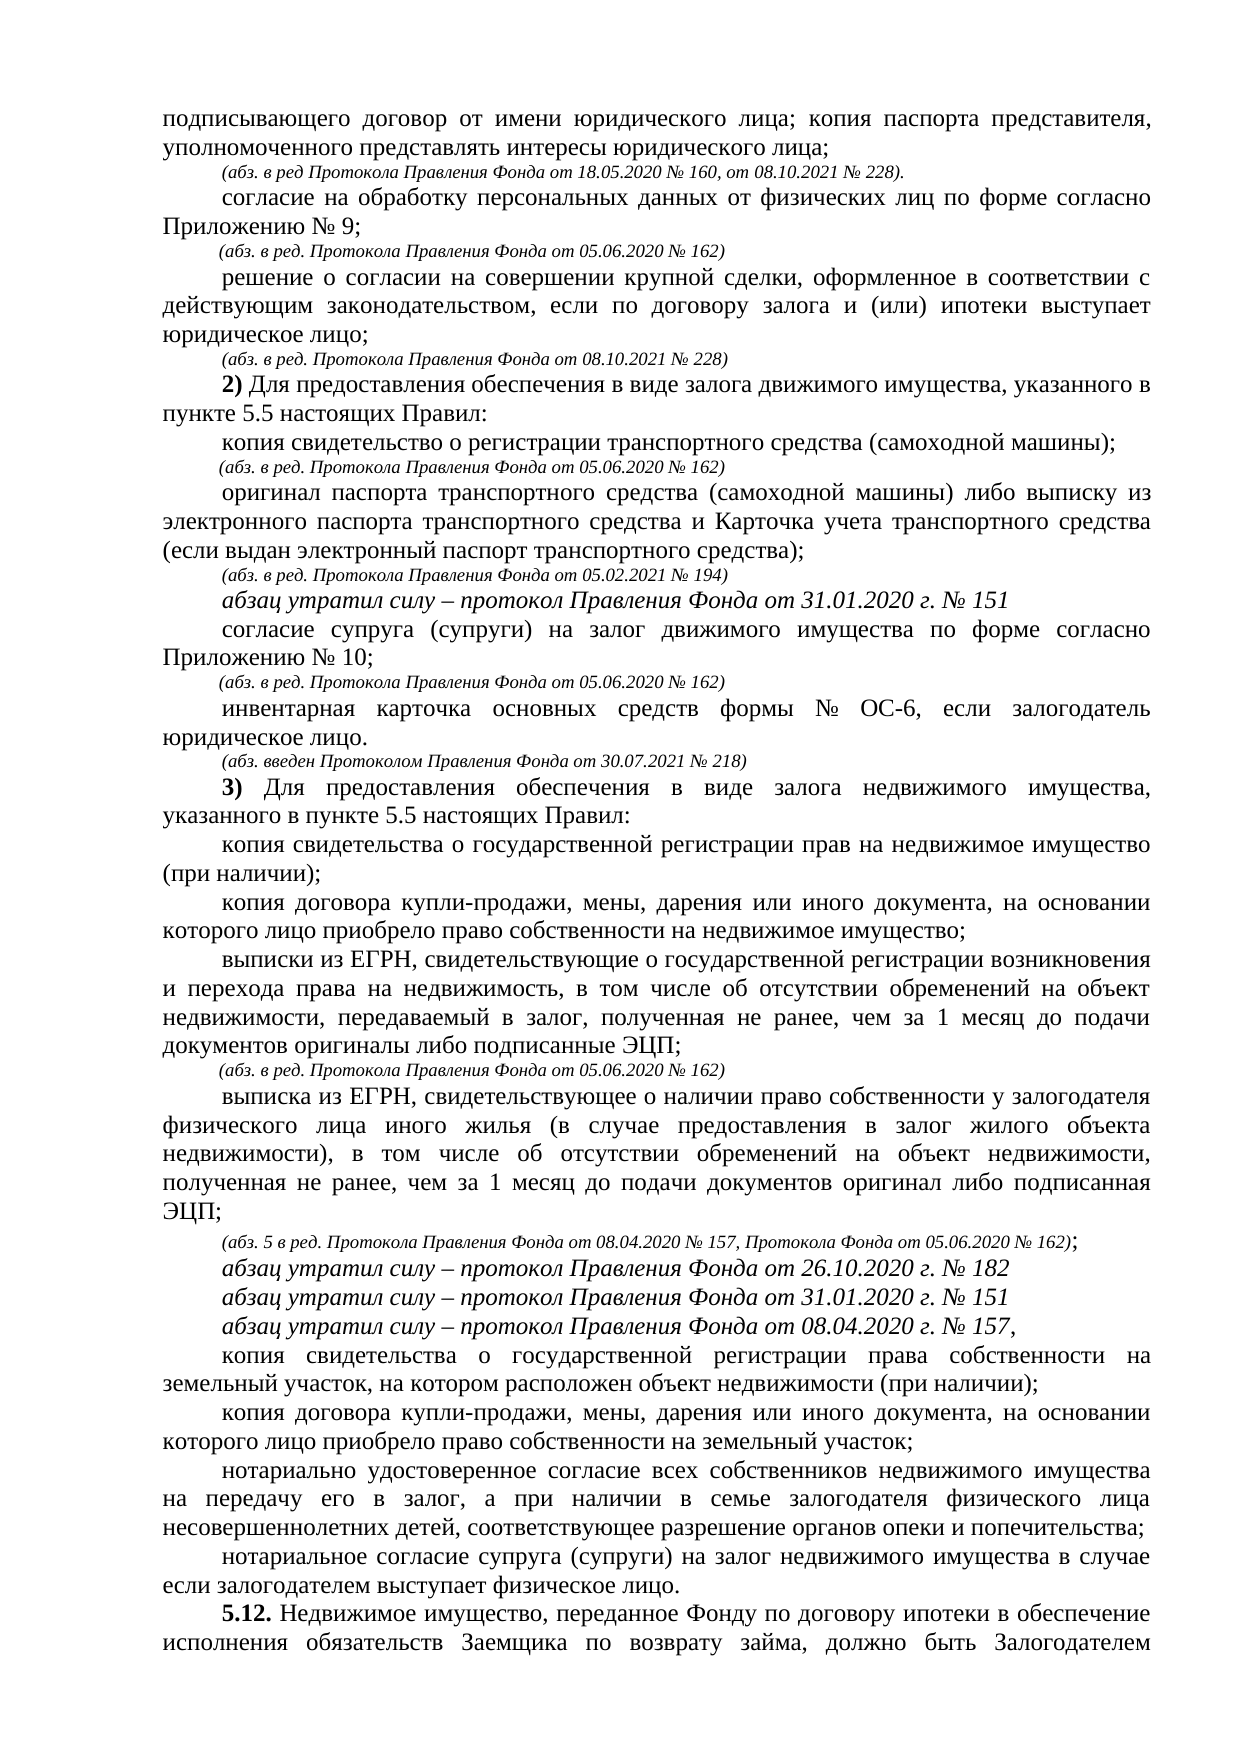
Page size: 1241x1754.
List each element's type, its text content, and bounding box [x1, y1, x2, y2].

text нотариально удостоверенное согласие всех собственников недвижимого имущества на передачу его в залог, а при наличии в семье залогодателя физического лица несовершеннолетних детей, соответствующее разрешение органов опеки и попечительства; [162, 1455, 1152, 1541]
text 2) Для предоставления обеспечения в виде залога движимого имущества, указанного в пункте 5.5 настоящих Правил: [162, 369, 1152, 427]
text (абз. в ред. Протокола Правления Фонда от 05.06.2020 № 162) [162, 456, 1152, 477]
text абзац утратил силу – протокол Правления Фонда от 08.04.2020 г. № 157, [162, 1311, 1152, 1340]
text выписка из ЕГРН, свидетельствующее о наличии право собственности у залогодателя физического лица иного жилья (в случае предоставления в залог жилого объекта недвижимости), в том числе об отсутствии обременений на объект недвижимости, полученная не ранее, чем за 1 месяц до подачи документов оригинал либо подписанная ЭЦП; [162, 1081, 1152, 1225]
text копия договора купли-продажи, мены, дарения или иного документа, на основании которого лицо приобрело право собственности на недвижимое имущество; [162, 887, 1152, 944]
text (абз. в ред. Протокола Правления Фонда от 05.06.2020 № 162) [162, 1059, 1152, 1081]
text инвентарная карточка основных средств формы № ОС-6, если залогодатель юридическое лицо. [162, 693, 1152, 750]
text согласие на обработку персональных данных от физических лиц по форме согласно Приложению № 9; [162, 182, 1152, 240]
text (абз. 5 в ред. Протокола Правления Фонда от 08.04.2020 № 157, Протокола Фонда от 05.06.2020 № 162); [162, 1225, 1152, 1253]
text копия свидетельство о регистрации транспортного средства (самоходной машины); [162, 427, 1152, 456]
text оригинал паспорта транспортного средства (самоходной машины) либо выписку из электронного паспорта транспортного средства и Карточка учета транспортного средства (если выдан электронный паспорт транспортного средства); [162, 477, 1152, 563]
text копия свидетельства о государственной регистрации прав на недвижимое имущество (при наличии); [162, 829, 1152, 887]
text (абз. в ред. Протокола Правления Фонда от 05.06.2020 № 162) [162, 240, 1152, 262]
text (абз. в ред Протокола Правления Фонда от 18.05.2020 № 160, от 08.10.2021 № 228). [162, 161, 1152, 182]
text выписки из ЕГРН, свидетельствующие о государственной регистрации возникновения и перехода права на недвижимость, в том числе об отсутствии обременений на объект недвижимости, передаваемый в залог, полученная не ранее, чем за 1 месяц до подачи документов оригиналы либо подписанные ЭЦП; [162, 944, 1152, 1059]
text (абз. в ред. Протокола Правления Фонда от 05.02.2021 № 194) [162, 563, 1152, 585]
text абзац утратил силу – протокол Правления Фонда от 31.01.2020 г. № 151 [162, 585, 1152, 614]
text решение о согласии на совершении крупной сделки, оформленное в соответствии с действующим законодательством, если по договору залога и (или) ипотеки выступает юридическое лицо; [162, 262, 1152, 348]
text (абз. введен Протоколом Правления Фонда от 30.07.2021 № 218) [162, 750, 1152, 772]
text согласие супруга (супруги) на залог движимого имущества по форме согласно Приложению № 10; [162, 614, 1152, 671]
text копия свидетельства о государственной регистрации права собственности на земельный участок, на котором расположен объект недвижимости (при наличии); [162, 1340, 1152, 1397]
text нотариальное согласие супруга (супруги) на залог недвижимого имущества в случае если залогодателем выступает физическое лицо. [162, 1541, 1152, 1598]
text (абз. в ред. Протокола Правления Фонда от 05.06.2020 № 162) [162, 671, 1152, 693]
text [162, 1598, 1152, 1656]
text 3) Для предоставления обеспечения в виде залога недвижимого имущества, указанного в пункте 5.5 настоящих Правил: [162, 772, 1152, 829]
text (абз. в ред. Протокола Правления Фонда от 08.10.2021 № 228) [162, 348, 1152, 369]
text абзац утратил силу – протокол Правления Фонда от 31.01.2020 г. № 151 [162, 1282, 1152, 1311]
text абзац утратил силу – протокол Правления Фонда от 26.10.2020 г. № 182 [162, 1253, 1152, 1282]
text копия договора купли-продажи, мены, дарения или иного документа, на основании которого лицо приобрело право собственности на земельный участок; [162, 1397, 1152, 1455]
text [162, 103, 1152, 161]
